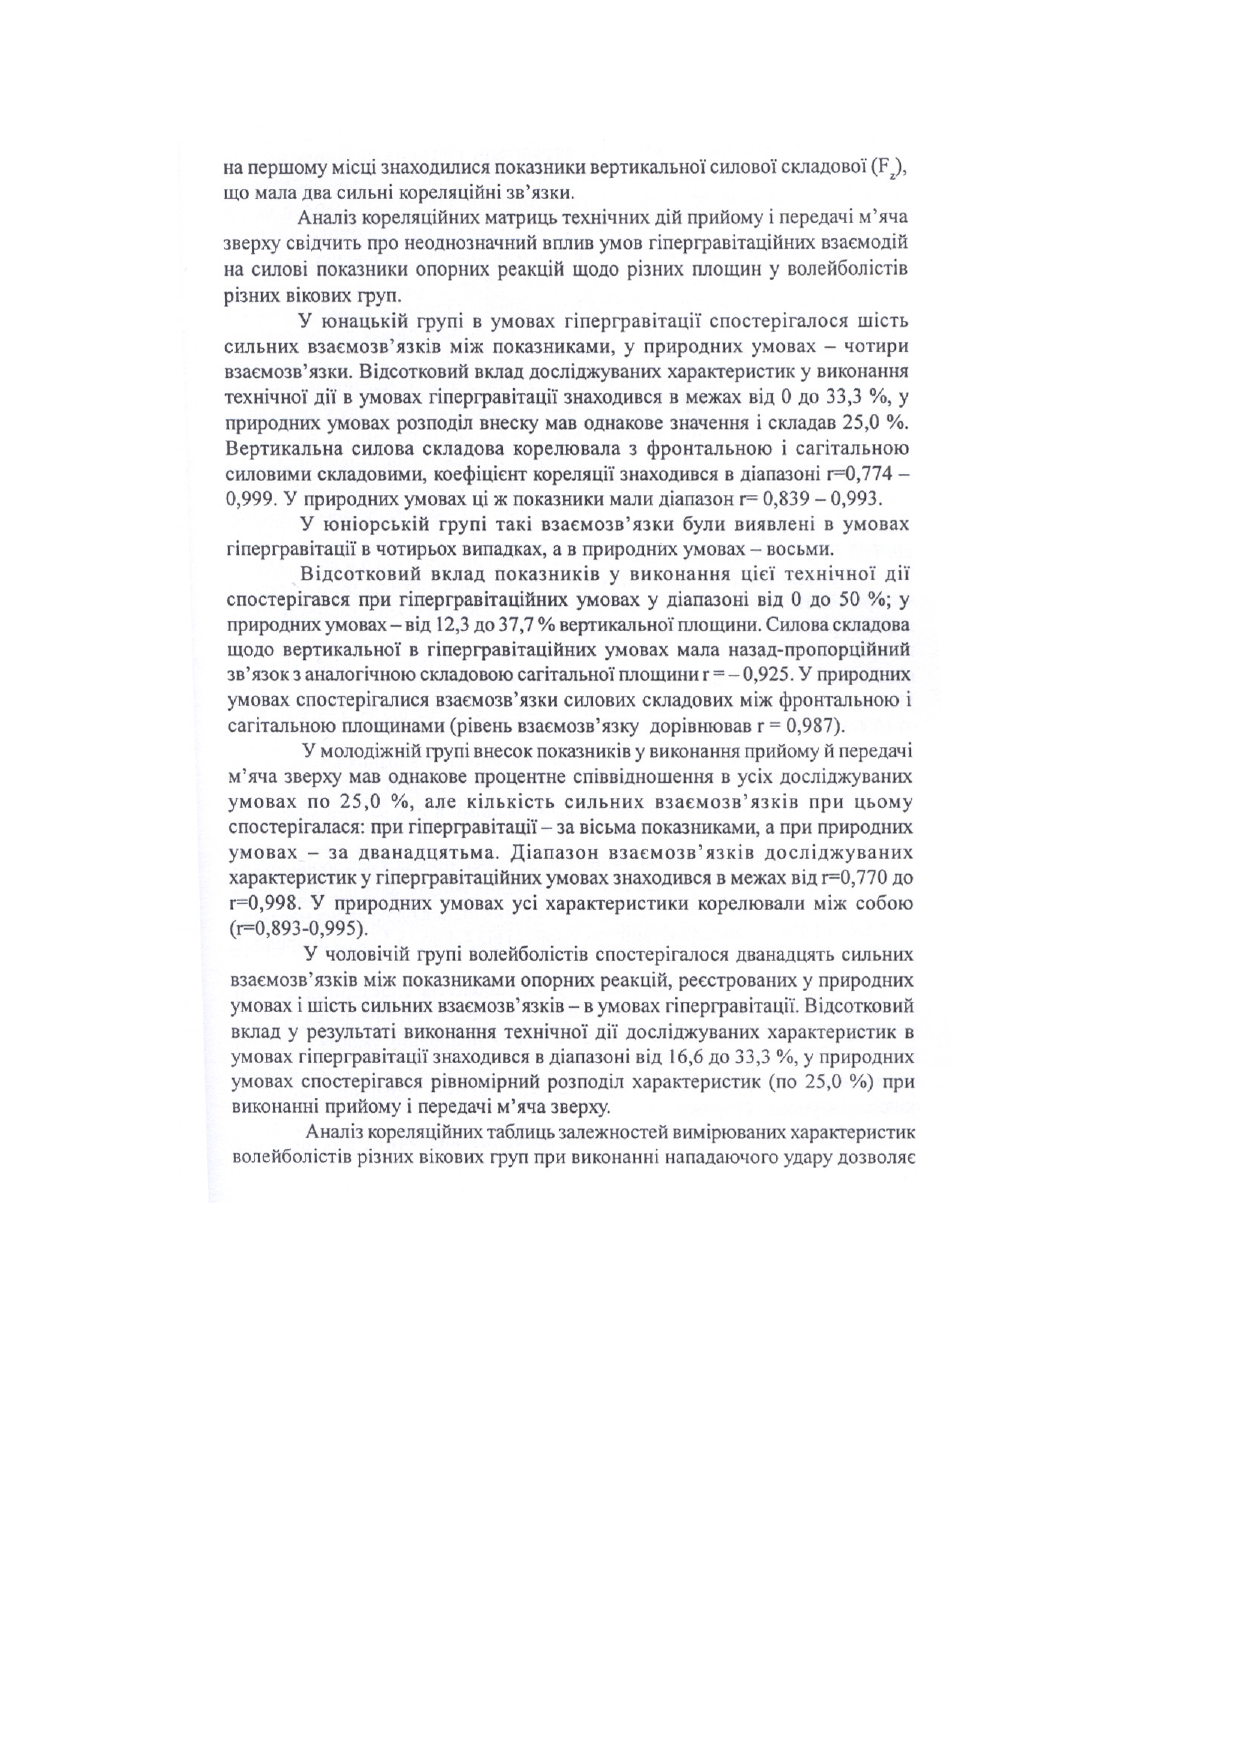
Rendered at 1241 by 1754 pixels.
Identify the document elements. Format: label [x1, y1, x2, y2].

picture [177, 118, 954, 1203]
